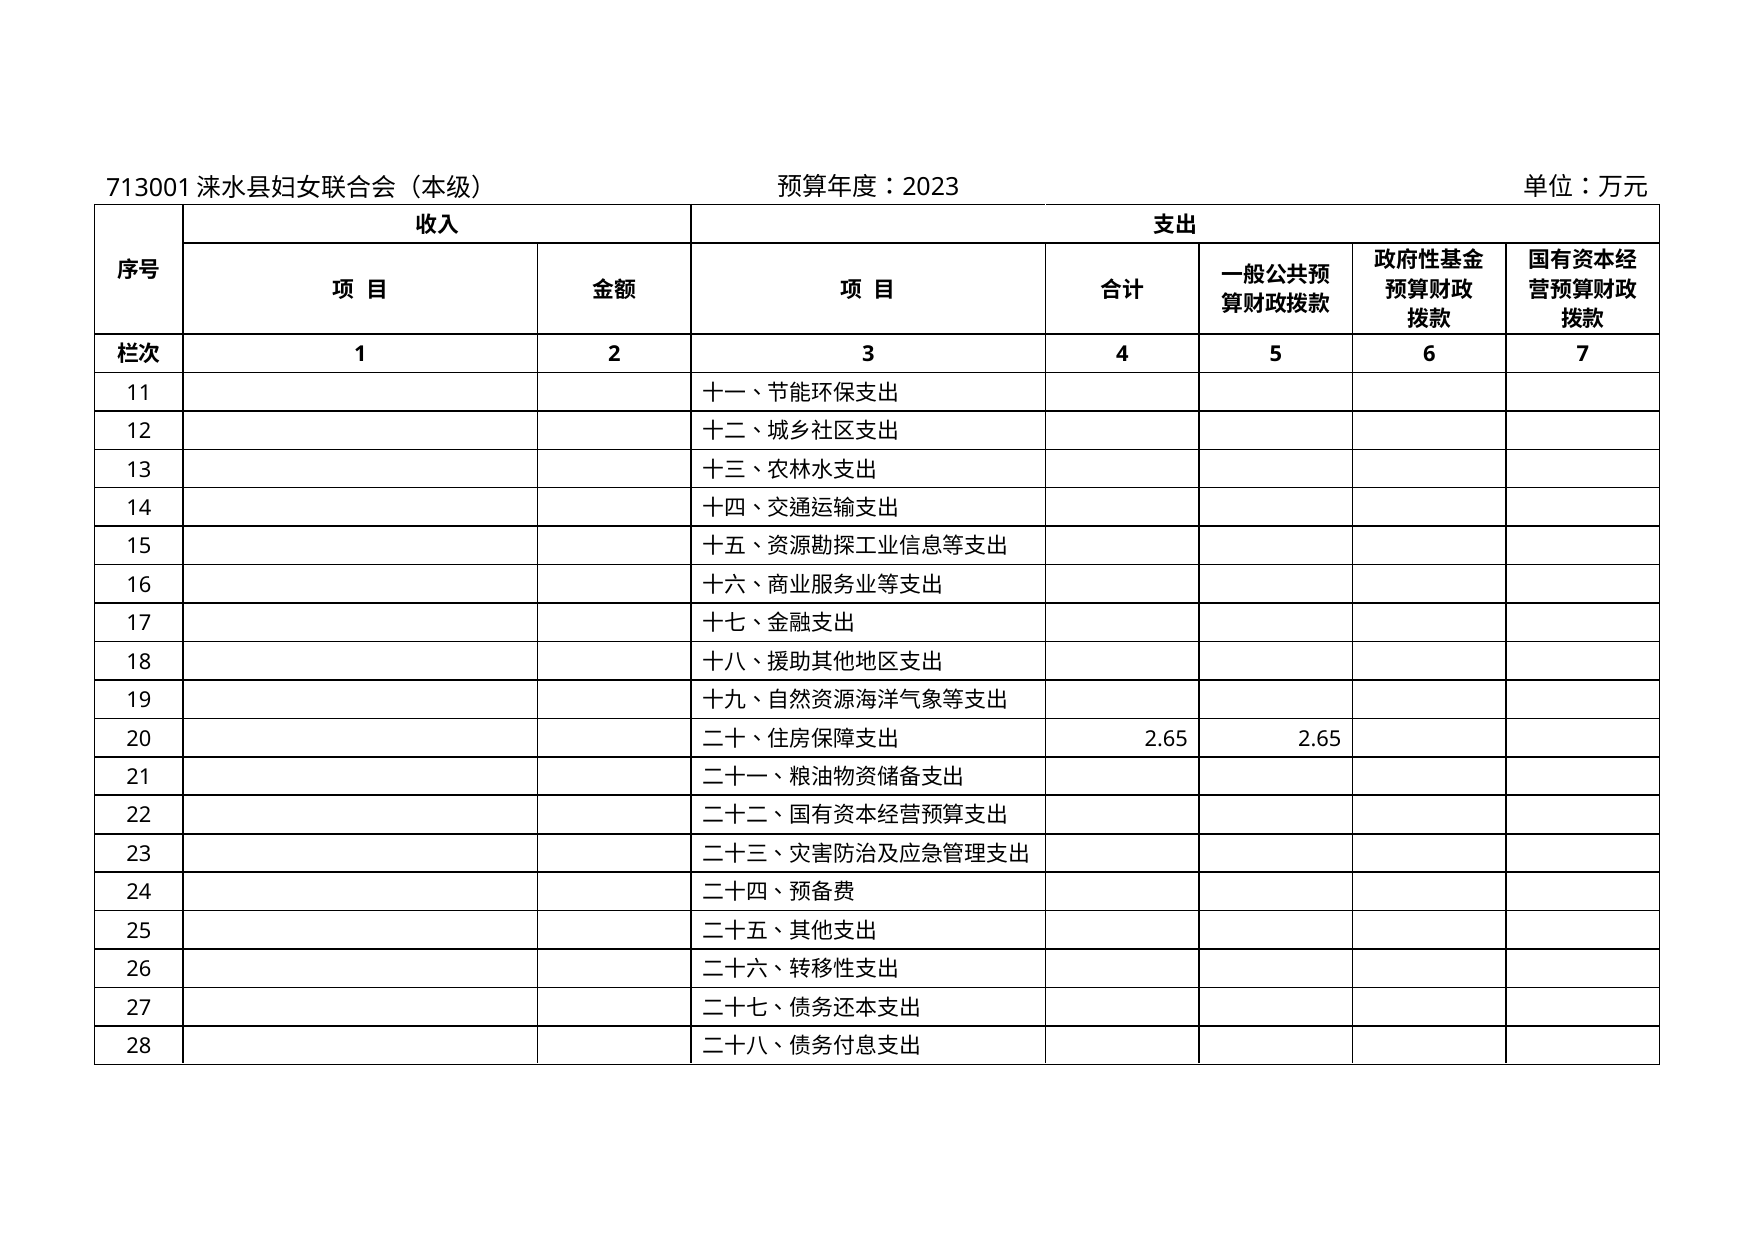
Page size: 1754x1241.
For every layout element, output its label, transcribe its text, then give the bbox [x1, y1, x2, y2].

table_cell [1200, 642, 1352, 679]
table_cell [538, 911, 690, 948]
table_cell 14 [95, 488, 182, 525]
table_cell [538, 796, 690, 833]
table_cell 15 [95, 527, 182, 564]
table_cell 二十七、债务还本支出 [692, 988, 1045, 1025]
table_cell [1353, 527, 1505, 564]
table_cell [1200, 565, 1352, 602]
table_cell 二十二、国有资本经营预算支出 [692, 796, 1045, 833]
table_cell 2.65 [1200, 719, 1352, 756]
table_cell 国有资本经营预算财政拨款 [1507, 244, 1659, 333]
table_cell 6 [1353, 335, 1505, 372]
table_cell 27 [95, 988, 182, 1025]
table_cell [184, 681, 537, 717]
table_cell [1353, 642, 1505, 679]
table_cell 19 [95, 681, 182, 717]
table_cell [1353, 681, 1505, 717]
table_cell 5 [1200, 335, 1352, 372]
table_cell 16 [95, 565, 182, 602]
table_cell [1046, 758, 1198, 794]
table_cell [538, 1027, 690, 1063]
table_cell [1507, 911, 1659, 948]
table_cell [1353, 604, 1505, 641]
table_cell [1046, 796, 1198, 833]
table_cell [1353, 758, 1505, 794]
table_cell [1507, 758, 1659, 794]
table_cell 13 [95, 450, 182, 487]
table_cell [1046, 565, 1198, 602]
table_cell [184, 719, 537, 756]
table_cell [538, 873, 690, 910]
table_cell [538, 835, 690, 871]
table_cell 栏次 [95, 335, 182, 372]
table_cell 3 [692, 335, 1045, 372]
table_cell [184, 796, 537, 833]
table_cell [1353, 1027, 1505, 1063]
table_header 713001涞水县妇女联合会（本级） [95, 167, 690, 204]
table_cell [1200, 450, 1352, 487]
table_cell [1353, 373, 1505, 410]
table_header 预算年度：2023 [692, 167, 1045, 204]
table_cell 26 [95, 950, 182, 987]
table_cell 一般公共预算财政拨款 [1200, 244, 1352, 333]
table_cell 二十六、转移性支出 [692, 950, 1045, 987]
table_cell [184, 373, 537, 410]
table_cell [538, 373, 690, 410]
table_cell [1046, 681, 1198, 717]
table_cell 十六、商业服务业等支出 [692, 565, 1045, 602]
table_cell [1353, 950, 1505, 987]
table_cell 十七、金融支出 [692, 604, 1045, 641]
table_cell 十九、自然资源海洋气象等支出 [692, 681, 1045, 717]
table_cell [1507, 450, 1659, 487]
table_cell 二十五、其他支出 [692, 911, 1045, 948]
table_cell [1507, 565, 1659, 602]
table_cell [1507, 527, 1659, 564]
table_cell [1353, 565, 1505, 602]
table_cell 23 [95, 835, 182, 871]
table_cell 十五、资源勘探工业信息等支出 [692, 527, 1045, 564]
table_cell [1046, 450, 1198, 487]
table_cell [1353, 450, 1505, 487]
table_cell 11 [95, 373, 182, 410]
table_cell 二十、住房保障支出 [692, 719, 1045, 756]
table_cell [1200, 604, 1352, 641]
table_cell 支出 [692, 205, 1659, 242]
table_cell 7 [1507, 335, 1659, 372]
table_cell [1200, 758, 1352, 794]
table_cell [538, 719, 690, 756]
table_cell 收入 [184, 205, 690, 242]
table_cell [1507, 681, 1659, 717]
table_cell [538, 642, 690, 679]
table_cell 合计 [1046, 244, 1198, 333]
table_cell [1200, 527, 1352, 564]
table_cell [1507, 719, 1659, 756]
table_cell 二十一、粮油物资储备支出 [692, 758, 1045, 794]
table_cell [1200, 988, 1352, 1025]
table_cell [538, 527, 690, 564]
table_cell 4 [1046, 335, 1198, 372]
table_cell [1046, 604, 1198, 641]
table_cell [538, 950, 690, 987]
table_cell [184, 835, 537, 871]
table_cell [1507, 1027, 1659, 1063]
table_cell [1046, 873, 1198, 910]
table_cell [1046, 1027, 1198, 1063]
table_cell 十三、农林水支出 [692, 450, 1045, 487]
table_cell [184, 604, 537, 641]
table_header 单位：万元 [1046, 167, 1659, 204]
table_cell [1200, 796, 1352, 833]
table_cell [1507, 950, 1659, 987]
table_cell [1200, 950, 1352, 987]
table_cell [1046, 373, 1198, 410]
table_cell [1353, 488, 1505, 525]
table_cell 项 目 [184, 244, 537, 333]
table_cell [538, 604, 690, 641]
table_cell [1200, 412, 1352, 448]
table_cell [538, 565, 690, 602]
table_cell [184, 1027, 537, 1063]
table_cell 二十四、预备费 [692, 873, 1045, 910]
table_cell [1507, 488, 1659, 525]
table_cell [538, 488, 690, 525]
table_cell [1353, 412, 1505, 448]
table_cell 十四、交通运输支出 [692, 488, 1045, 525]
table_cell [1046, 642, 1198, 679]
table_cell [1507, 873, 1659, 910]
table_cell [538, 412, 690, 448]
table_cell [1353, 796, 1505, 833]
table_cell [184, 758, 537, 794]
table_cell [1200, 681, 1352, 717]
table_cell [538, 681, 690, 717]
table_cell 项 目 [692, 244, 1045, 333]
table_cell 1 [184, 335, 537, 372]
table_cell [184, 488, 537, 525]
table_cell [538, 758, 690, 794]
table_cell [1046, 911, 1198, 948]
table_cell [184, 950, 537, 987]
table_cell 20 [95, 719, 182, 756]
table_cell [1046, 835, 1198, 871]
table_cell [1200, 1027, 1352, 1063]
table_cell [184, 450, 537, 487]
table_cell [538, 450, 690, 487]
table_cell [1507, 796, 1659, 833]
table_cell 十八、援助其他地区支出 [692, 642, 1045, 679]
table_cell 25 [95, 911, 182, 948]
table_cell [1046, 488, 1198, 525]
table_cell 金额 [538, 244, 690, 333]
table_cell [184, 412, 537, 448]
table_cell [1507, 604, 1659, 641]
table_cell 2 [538, 335, 690, 372]
table_cell 17 [95, 604, 182, 641]
table_cell 二十八、债务付息支出 [692, 1027, 1045, 1063]
table_cell [538, 988, 690, 1025]
table_cell 十一、节能环保支出 [692, 373, 1045, 410]
table_cell [1353, 873, 1505, 910]
table_cell 28 [95, 1027, 182, 1063]
table_cell 序号 [95, 205, 182, 333]
table_cell [184, 873, 537, 910]
table_cell [184, 988, 537, 1025]
table_cell 21 [95, 758, 182, 794]
table_cell [1507, 642, 1659, 679]
table_cell [1507, 835, 1659, 871]
table_cell [184, 642, 537, 679]
table_cell [1200, 911, 1352, 948]
table_cell 2.65 [1046, 719, 1198, 756]
table_cell [184, 565, 537, 602]
table_cell [184, 911, 537, 948]
table_cell [1046, 950, 1198, 987]
table_cell [1200, 373, 1352, 410]
table_cell [1353, 911, 1505, 948]
table_cell [1353, 835, 1505, 871]
table_cell 十二、城乡社区支出 [692, 412, 1045, 448]
table_cell 二十三、灾害防治及应急管理支出 [692, 835, 1045, 871]
table_cell [1046, 988, 1198, 1025]
table_cell [184, 527, 537, 564]
table_cell [1507, 988, 1659, 1025]
table_cell [1200, 488, 1352, 525]
table_cell [1200, 835, 1352, 871]
table_cell 24 [95, 873, 182, 910]
table_cell [1353, 988, 1505, 1025]
table_cell [1507, 373, 1659, 410]
table_cell [1507, 412, 1659, 448]
table_cell [1353, 719, 1505, 756]
table_cell 政府性基金预算财政 拨款 [1353, 244, 1505, 333]
table_cell [1046, 527, 1198, 564]
table_cell 18 [95, 642, 182, 679]
table_cell 12 [95, 412, 182, 448]
table_cell 22 [95, 796, 182, 833]
table_cell [1046, 412, 1198, 448]
table_cell [1200, 873, 1352, 910]
